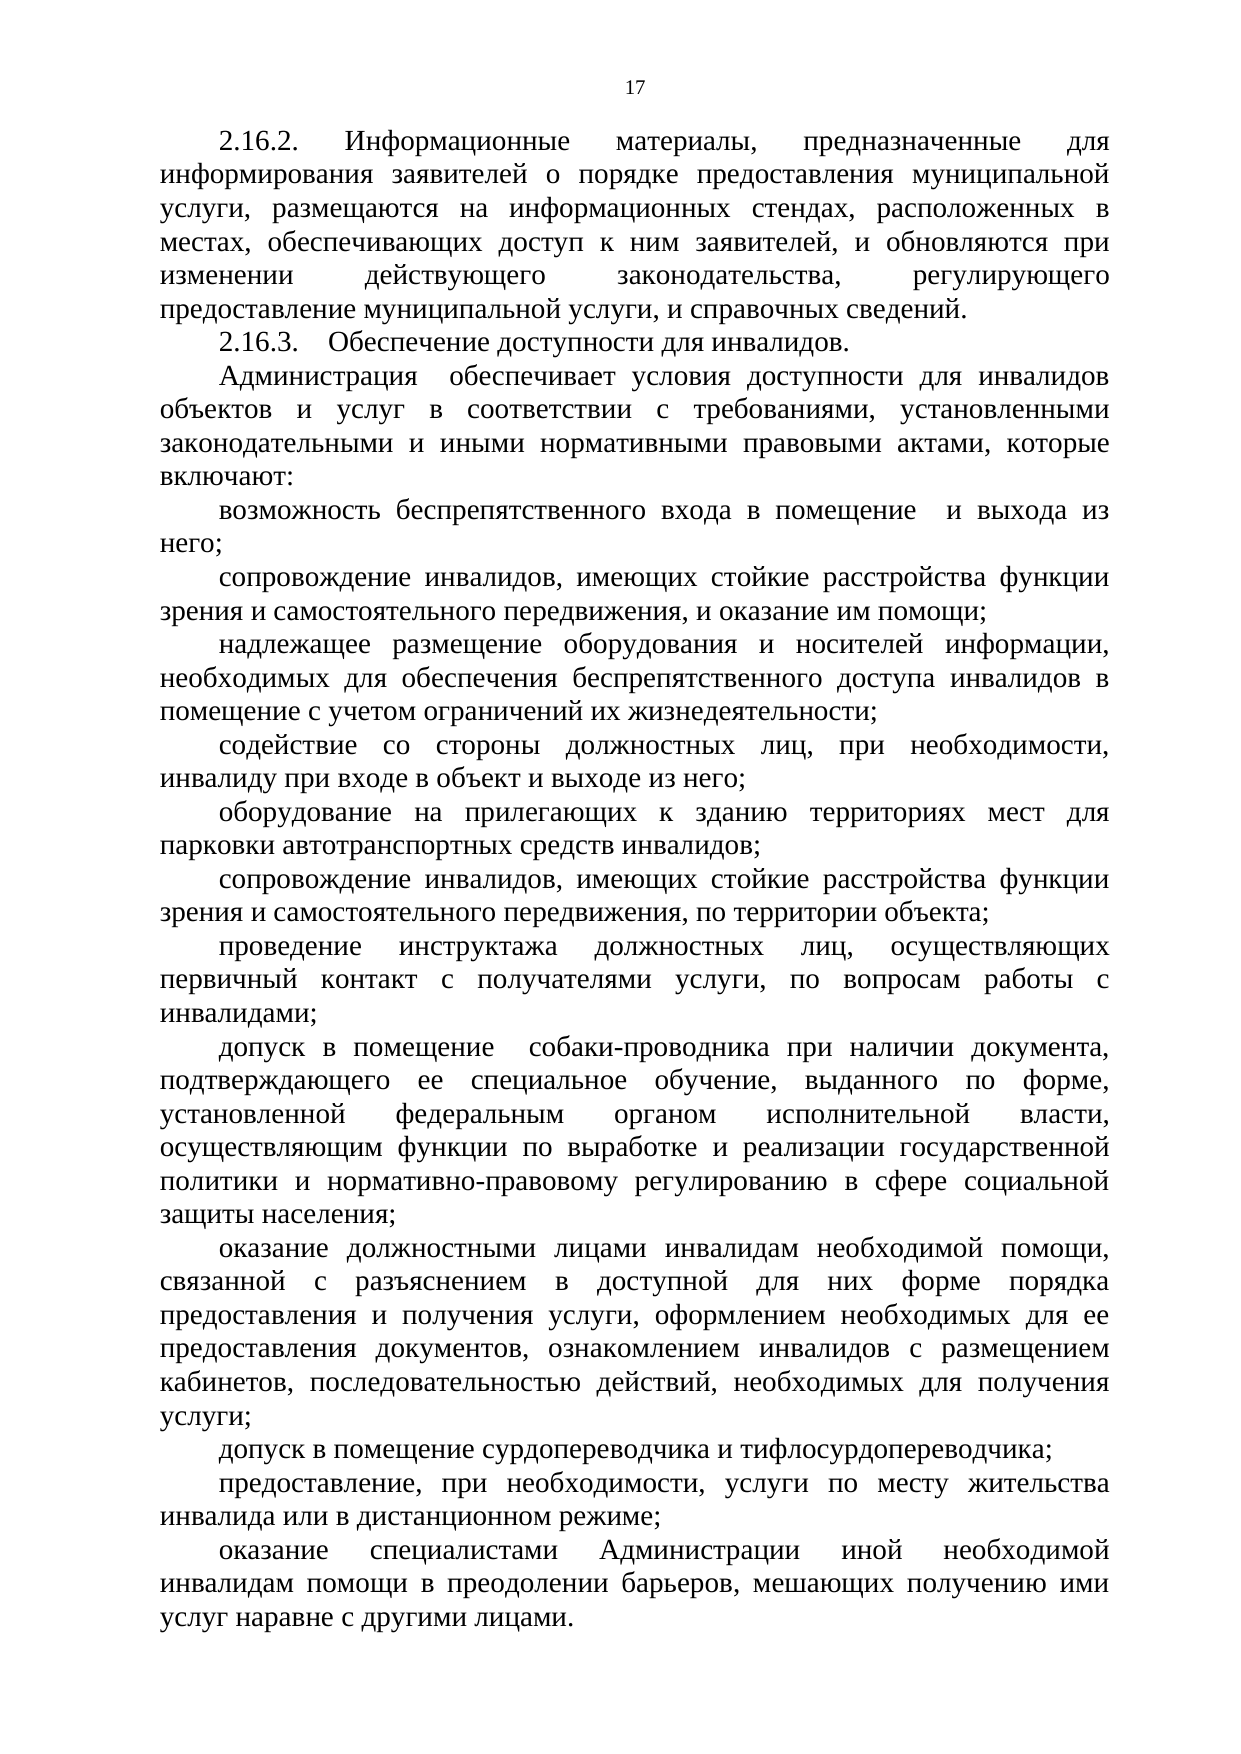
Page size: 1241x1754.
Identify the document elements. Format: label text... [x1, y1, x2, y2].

text содействие со стороны должностных лиц, при необходимости, инвалиду при входе в объект и выходе из него; [159, 727, 1110, 794]
text 2.16.3. Обеспечение доступности для инвалидов. [159, 324, 1110, 358]
text допуск в помещение собаки-проводника при наличии документа, подтверждающего ее специальное обучение, выданного по форме, установленной федеральным органом исполнительной власти, осуществляющим функции по выработке и реализации государственной политики и нормативно-правовому регулированию в сфере социальной защиты населения; [159, 1029, 1110, 1230]
text сопровождение инвалидов, имеющих стойкие расстройства функции зрения и самостоятельного передвижения, по территории объекта; [159, 861, 1110, 928]
text 2.16.2. Информационные материалы, предназначенные для информирования заявителей о порядке предоставления муниципальной услуги, размещаются на информационных стендах, расположенных в местах, обеспечивающих доступ к ним заявителей, и обновляются при изменении действующего законодательства, регулирующего предоставление муниципальной услуги, и справочных сведений. [159, 123, 1110, 324]
text допуск в помещение сурдопереводчика и тифлосурдопереводчика; [159, 1431, 1110, 1465]
text оказание специалистами Администрации иной необходимой инвалидам помощи в преодолении барьеров, мешающих получению ими услуг наравне с другими лицами. [159, 1532, 1110, 1632]
text оборудование на прилегающих к зданию территориях мест для парковки автотранспортных средств инвалидов; [159, 794, 1110, 861]
text сопровождение инвалидов, имеющих стойкие расстройства функции зрения и самостоятельного передвижения, и оказание им помощи; [159, 559, 1110, 626]
text оказание должностными лицами инвалидам необходимой помощи, связанной с разъяснением в доступной для них форме порядка предоставления и получения услуги, оформлением необходимых для ее предоставления документов, ознакомлением инвалидов с размещением кабинетов, последовательностью действий, необходимых для получения услуги; [159, 1230, 1110, 1431]
text Администрация обеспечивает условия доступности для инвалидов объектов и услуг в соответствии с требованиями, установленными законодательными и иными нормативными правовыми актами, которые включают: [159, 358, 1110, 492]
text предоставление, при необходимости, услуги по месту жительства инвалида или в дистанционном режиме; [159, 1465, 1110, 1532]
text возможность беспрепятственного входа в помещение и выхода из него; [159, 492, 1110, 559]
text надлежащее размещение оборудования и носителей информации, необходимых для обеспечения беспрепятственного доступа инвалидов в помещение с учетом ограничений их жизнедеятельности; [159, 626, 1110, 727]
text проведение инструктажа должностных лиц, осуществляющих первичный контакт с получателями услуги, по вопросам работы с инвалидами; [159, 928, 1110, 1029]
